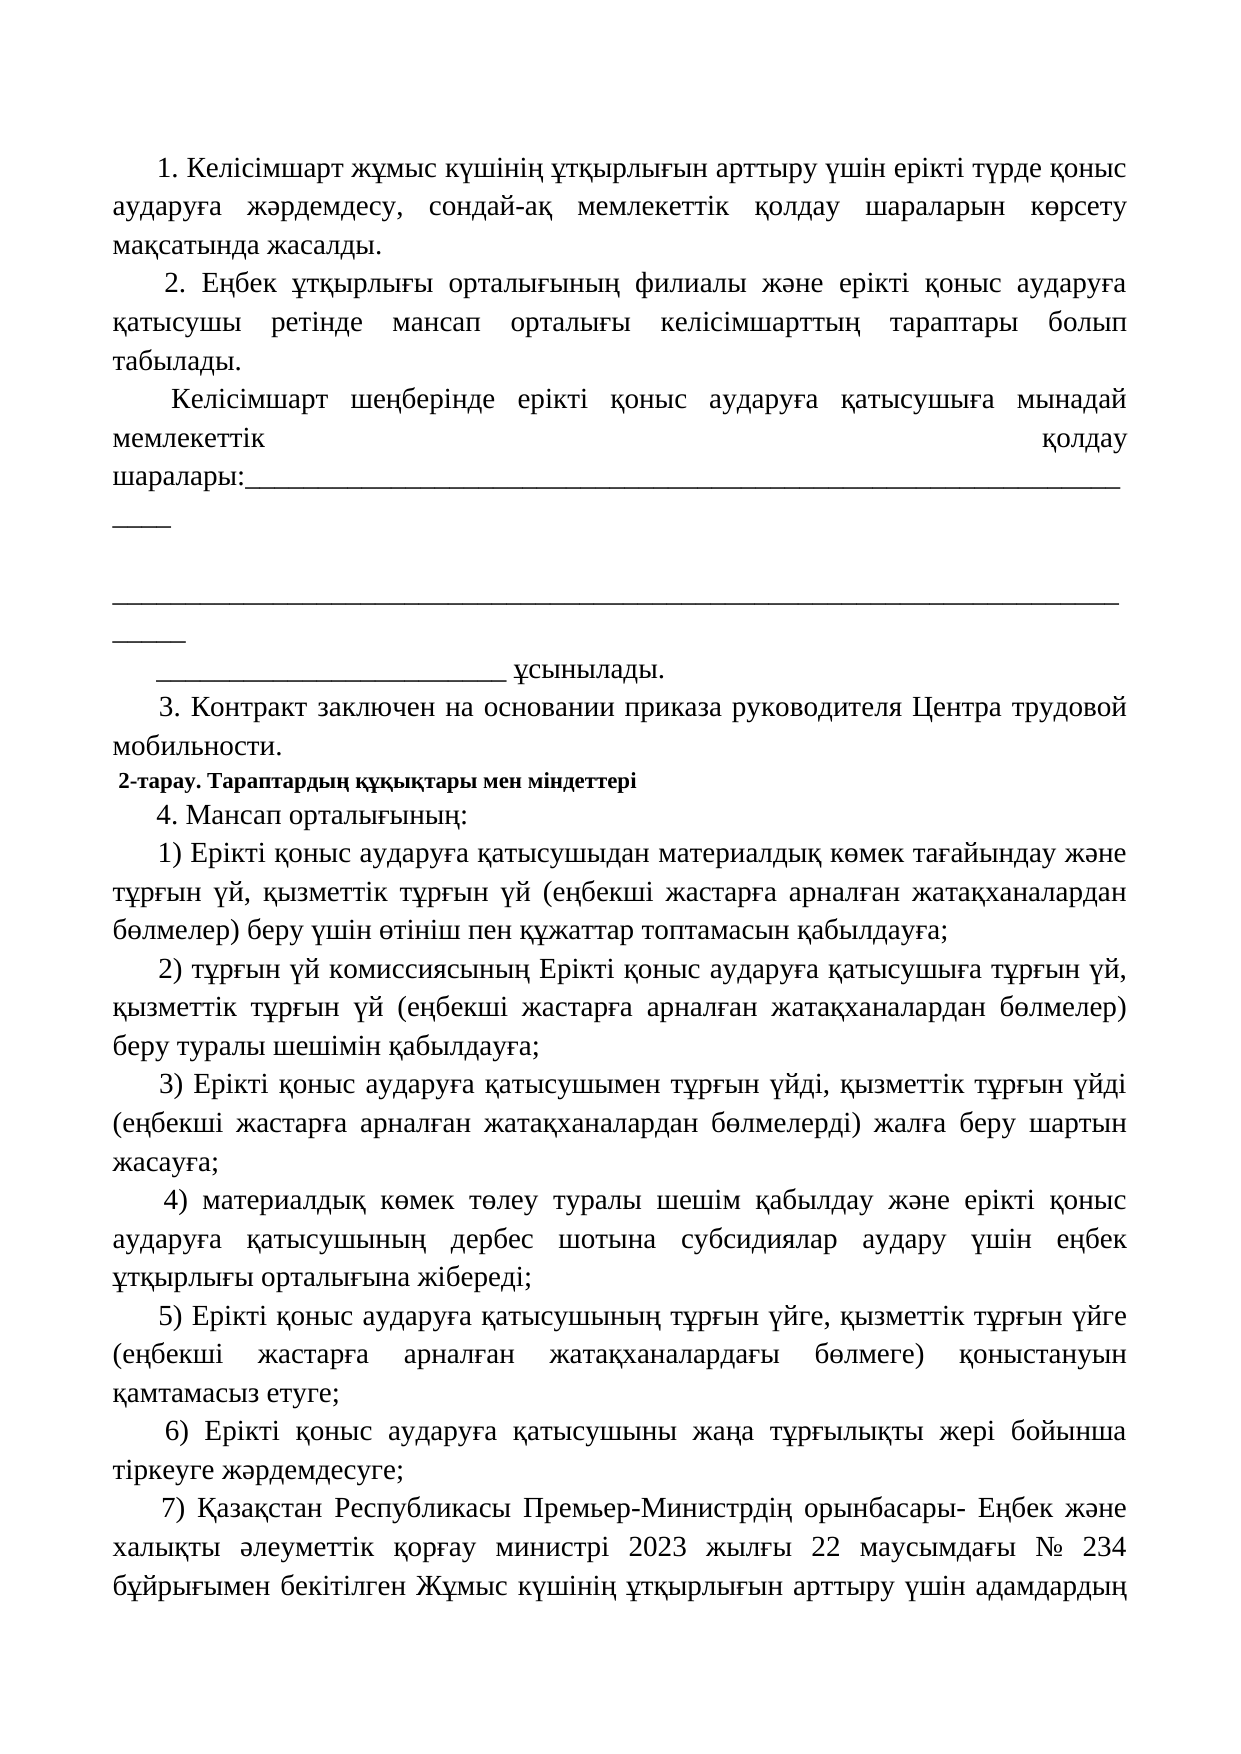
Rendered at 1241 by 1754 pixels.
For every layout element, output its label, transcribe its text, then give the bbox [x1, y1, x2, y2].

text 3) Ерікті қоныс аударуға қатысушымен тұрғын үйді, қызметтік тұрғын үйді (еңбекші жастарға арналған жатақханалардан бөлмелерді) жалға беру шартын жасауға; [112, 1067, 1128, 1177]
text 5) Ерікті қоныс аударуға қатысушының тұрғын үйге, қызметтік тұрғын үйге (еңбекші жастарға арналған жатақханалардағы бөлмеге) қоныстануын қамтамасыз етуге; [112, 1298, 1128, 1408]
text ________________________ ұсынылады. [112, 651, 1128, 684]
text 1. Келісімшарт жұмыс күшінің ұтқырлығын арттыру үшін ерікті түрде қоныс аударуға жәрдемдесу, сондай-ақ мемлекеттік қолдау шараларын көрсету мақсатында жасалды. [112, 150, 1128, 261]
text 2-тарау. Тараптардың құқықтары мен міндеттері [112, 767, 1128, 793]
text 4) материалдық көмек төлеу туралы шешім қабылдау және ерікті қоныс аударуға қатысушының дербес шотына субсидиялар аудару үшін еңбек ұтқырлығы орталығына жібереді; [112, 1182, 1128, 1293]
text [112, 1491, 1128, 1601]
text __________________________________________________________________________ [112, 535, 1128, 646]
text 2. Еңбек ұтқырлығы орталығының филиалы және ерікті қоныс аударуға қатысушы ретінде мансап орталығы келісімшарттың тараптары болып табылады. [112, 266, 1128, 376]
text 6) Ерікті қоныс аударуға қатысушыны жаңа тұрғылықты жері бойынша тіркеуге жәрдемдесуге; [112, 1413, 1128, 1486]
text 4. Мансап орталығының: [112, 797, 1128, 830]
text Келісімшарт шеңберінде ерікті қоныс аударуға қатысушыға мынадай мемлекеттік қолдау шаралары:________________________________________________________________ [112, 381, 1128, 530]
text 2) тұрғын үй комиссиясының Ерікті қоныс аударуға қатысушыға тұрғын үй, қызметтік тұрғын үй (еңбекші жастарға арналған жатақханалардан бөлмелер) беру туралы шешімін қабылдауға; [112, 951, 1128, 1062]
text 3. Контракт заключен на основании приказа руководителя Центра трудовой мобильности. [112, 689, 1128, 762]
text 1) Ерікті қоныс аударуға қатысушыдан материалдық көмек тағайындау және тұрғын үй, қызметтік тұрғын үй (еңбекші жастарға арналған жатақханалардан бөлмелер) беру үшін өтініш пен құжаттар топтамасын қабылдауға; [112, 835, 1128, 946]
